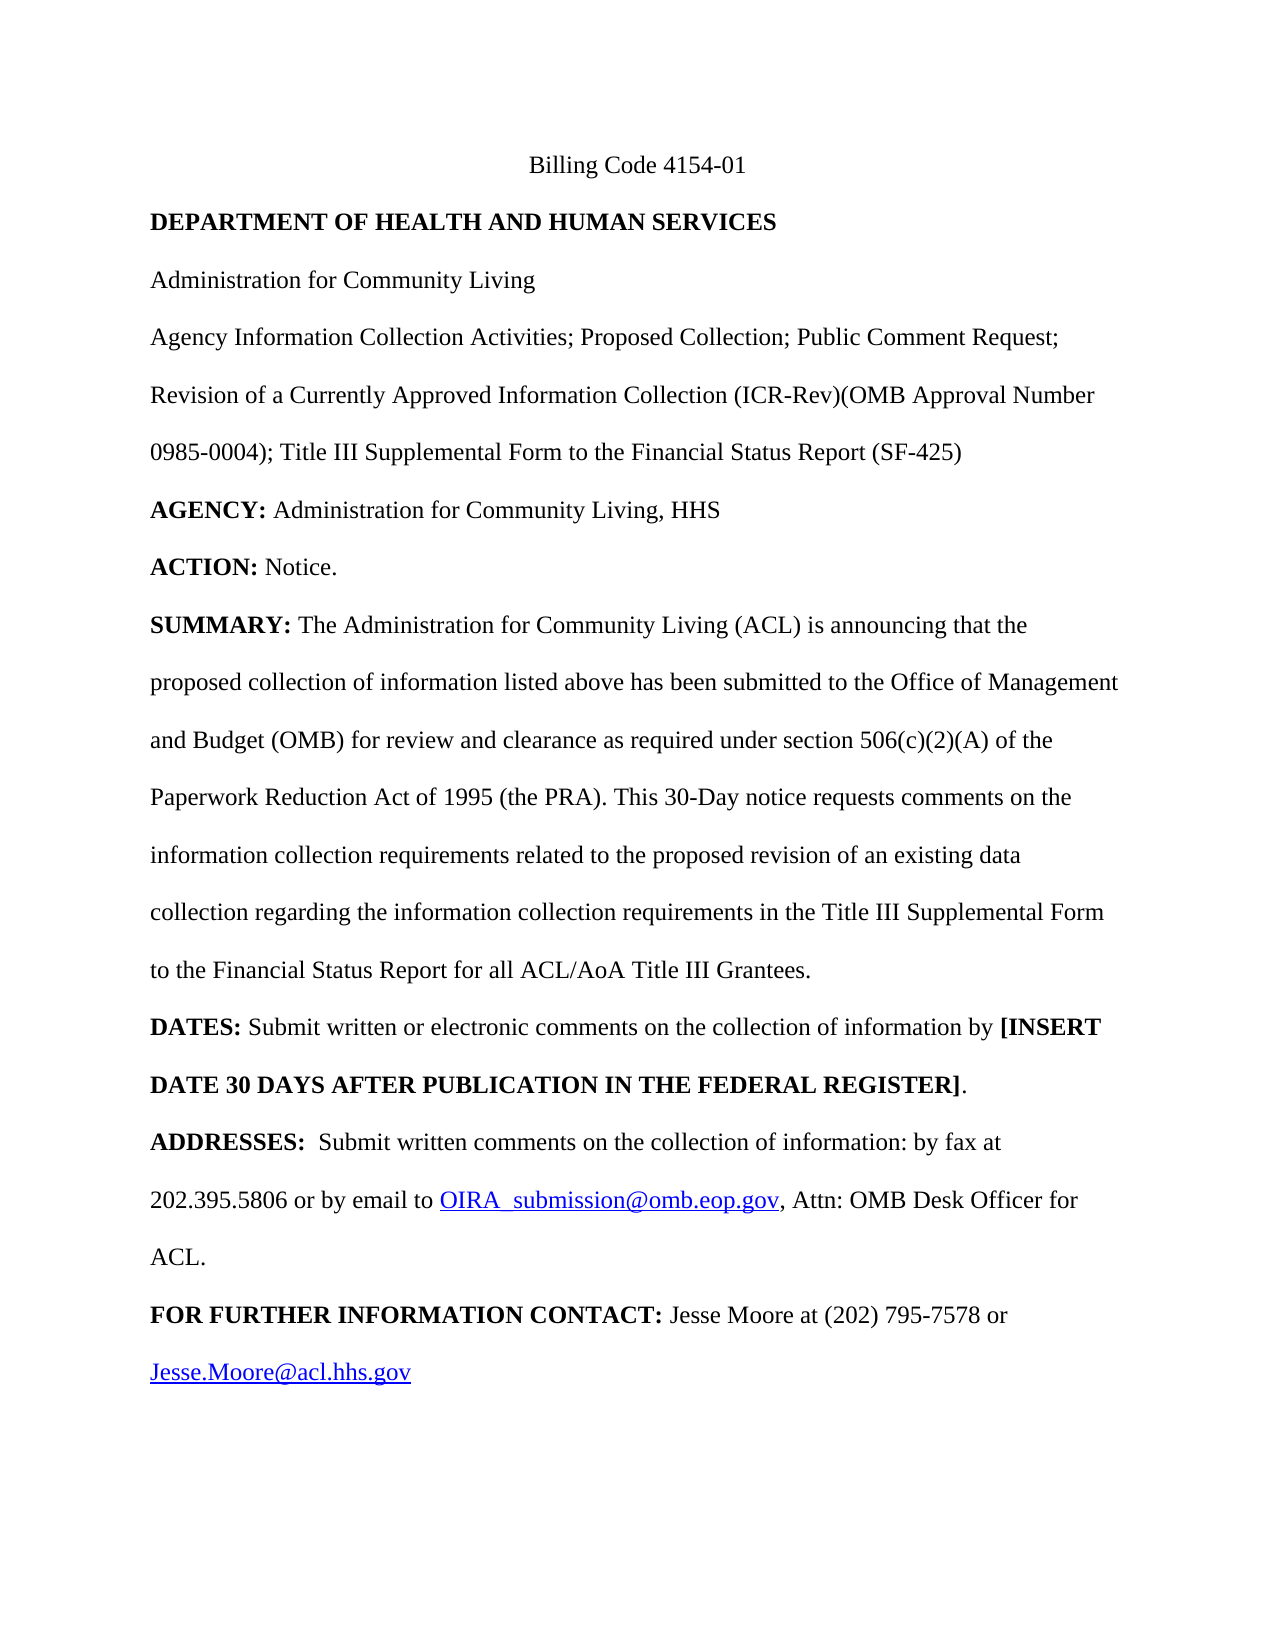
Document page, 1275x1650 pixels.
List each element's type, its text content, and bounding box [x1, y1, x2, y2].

text Billing Code 4154-01 [150, 150, 1125, 179]
text DEPARTMENT OF HEALTH AND HUMAN SERVICES [150, 207, 1125, 236]
text Agency Information Collection Activities; Proposed Collection; Public Comment Request; Revision of a Currently Approved Information Collection (ICR-Rev)(OMB Approval Number 0985-0004); Title III Supplemental Form to the Financial Status Report (SF-425) [150, 322, 1125, 466]
text AGENCY: Administration for Community Living, HHS [150, 495, 1125, 524]
text ACTION: Notice. [150, 552, 1125, 581]
text Administration for Community Living [150, 265, 1125, 294]
text SUMMARY: The Administration for Community Living (ACL) is announcing that the proposed collection of information listed above has been submitted to the Office of Management and Budget (OMB) for review and clearance as required under section 506(c)(2)(A) of the Paperwork Reduction Act of 1995 (the PRA). This 30-Day notice requests comments on the information collection requirements related to the proposed revision of an existing data collection regarding the information collection requirements in the Title III Supplemental Form to the Financial Status Report for all ACL/AoA Title III Grantees. [150, 610, 1125, 984]
text ADDRESSES: Submit written comments on the collection of information: by fax at 202.395.5806 or by email to OIRA_submission@omb.eop.gov, Attn: OMB Desk Officer for ACL. [150, 1127, 1125, 1271]
text DATES: Submit written or electronic comments on the collection of information by [INSERT DATE 30 DAYS AFTER PUBLICATION IN THE FEDERAL REGISTER]. [150, 1012, 1125, 1099]
text FOR FURTHER INFORMATION CONTACT: Jesse Moore at (202) 795-7578 or Jesse.Moore@acl.hhs.gov [150, 1300, 1125, 1386]
